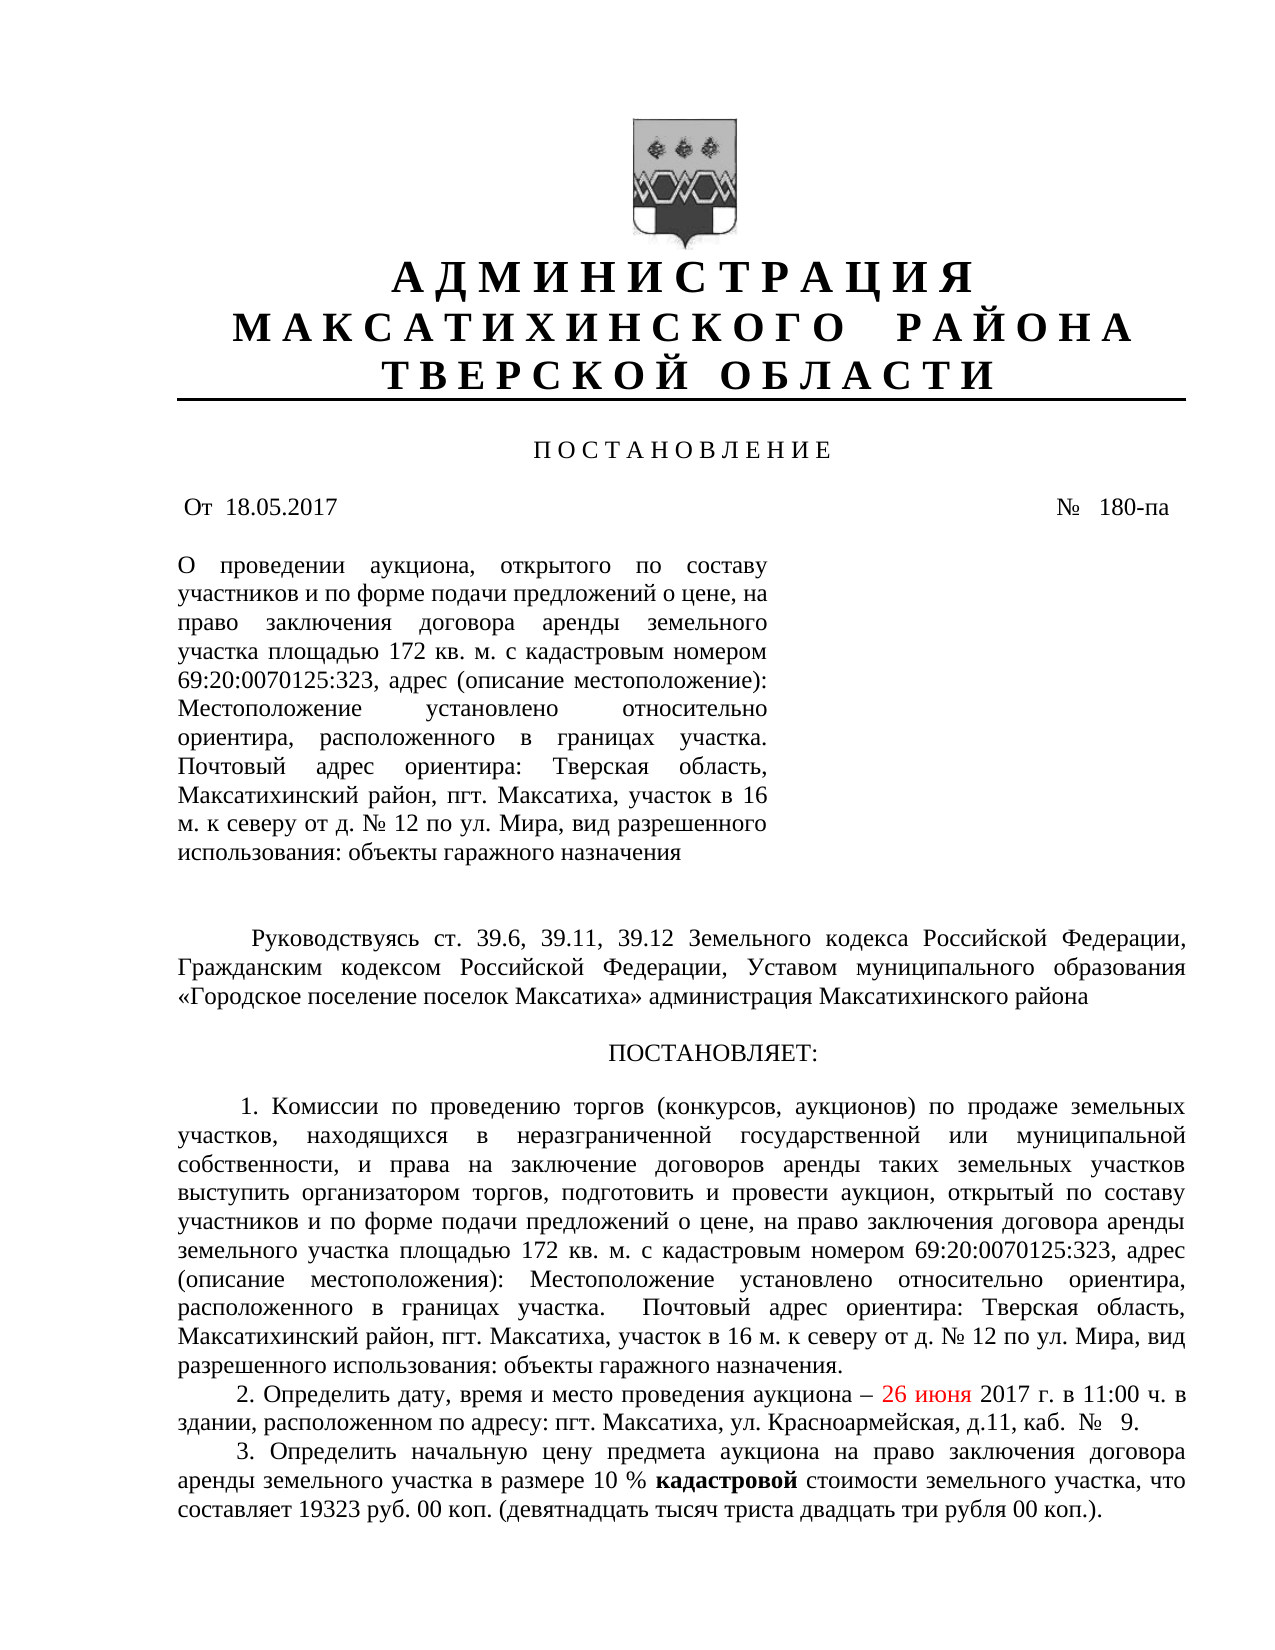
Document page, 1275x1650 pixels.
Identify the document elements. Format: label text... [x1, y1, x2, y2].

text П О С Т А Н О В Л Е Н И Е [177, 435, 1186, 463]
text 2. Определить дату, время и место проведения аукциона – 26 июня 2017 г. в 11:00 ч. в здании, расположенном по адресу: пгт. Максатиха, ул. Красноармейская, д.11, каб. № 9. [177, 1379, 1186, 1436]
text А Д М И Н И С Т Р А Ц И Я [177, 249, 1186, 302]
text ПОСТАНОВЛЯЕТ: [177, 1038, 1186, 1067]
text 1. Комиссии по проведению торгов (конкурсов, аукционов) по продаже земельных участков, находящихся в неразграниченной государственной или муниципальной собственности, и права на заключение договоров аренды таких земельных участков выступить организатором торгов, подготовить и провести аукцион, открытый по составу участников и по форме подачи предложений о цене, на право заключения договора аренды земельного участка площадью 172 кв. м. с кадастровым номером 69:20:0070125:323, адрес (описание местоположения): Местоположение установлено относительно ориентира, расположенного в границах участка. Почтовый адрес ориентира: Тверская область, Максатихинский район, пгт. Максатиха, участок в 16 м. к северу от д. № 12 по ул. Мира, вид разрешенного использования: объекты гаражного назначения. [177, 1091, 1186, 1379]
text 3. Определить начальную цену предмета аукциона на право заключения договора аренды земельного участка в размере 10 % кадастровой стоимости земельного участка, что составляет 19323 руб. 00 коп. (девятнадцать тысяч триста двадцать три рубля 00 коп.). [177, 1436, 1186, 1522]
picture [632, 118, 738, 250]
text Т В Е Р С К О Й О Б Л А С Т И [177, 350, 1186, 398]
text О проведении аукциона, открытого по составу участников и по форме подачи предложений о цене, на право заключения договора аренды земельного участка площадью 172 кв. м. с кадастровым номером 69:20:0070125:323, адрес (описание местоположение): Местоположение установлено относительно ориентира, расположенного в границах участка. Почтовый адрес ориентира: Тверская область, Максатихинский район, пгт. Максатиха, участок в 16 м. к северу от д. № 12 по ул. Мира, вид разрешенного использования: объекты гаражного назначения [177, 550, 768, 866]
text Руководствуясь ст. 39.6, 39.11, 39.12 Земельного кодекса Российской Федерации, Гражданским кодексом Российской Федерации, Уставом муниципального образования «Городское поселение поселок Максатиха» администрация Максатихинского района [177, 923, 1186, 1010]
text От 18.05.2017 № 180-па [177, 492, 1186, 521]
text М А К С А Т И Х И Н С К О Г О Р А Й О Н А [177, 302, 1186, 350]
